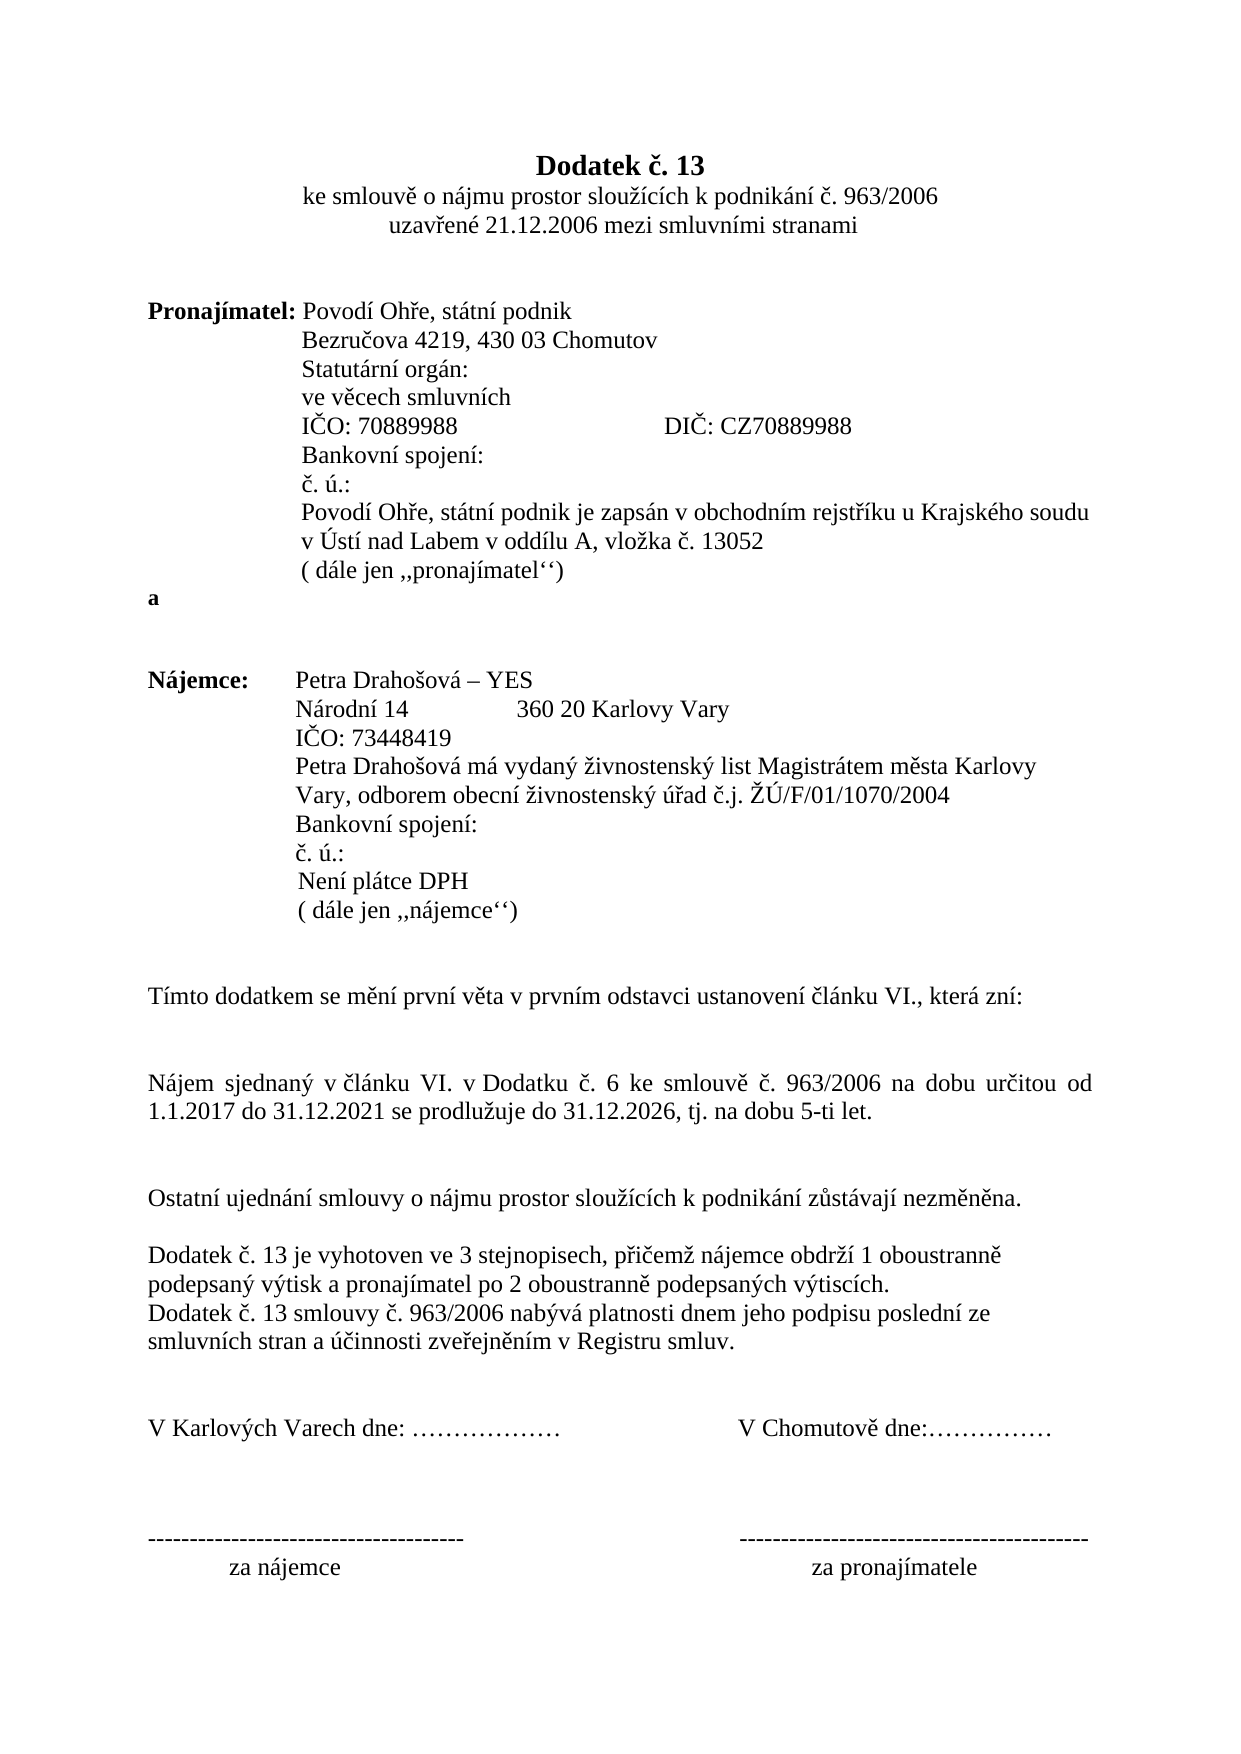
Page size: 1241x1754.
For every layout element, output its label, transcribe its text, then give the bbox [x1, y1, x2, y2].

text ( dále jen ,,pronajímatel‘‘) [301, 555, 1093, 584]
text Statutární orgán: [148, 354, 1093, 382]
text Bankovní spojení: [221, 440, 1093, 469]
text IČO: 73448419 [148, 723, 1093, 751]
text ke smlouvě o nájmu prostor sloužících k podnikání č. 963/2006 [148, 181, 1093, 210]
text Bankovní spojení: [148, 809, 1093, 838]
text Není plátce DPH [298, 866, 1093, 895]
text Bezručova 4219, 430 03 Chomutov [148, 325, 1093, 354]
text uzavřené 21.12.2006 mezi smluvními stranami [148, 210, 1093, 239]
text a [148, 584, 1093, 610]
text Národní 14 360 20 Karlovy Vary [148, 694, 1093, 723]
text Nájemce: Petra Drahošová – YES [148, 665, 1093, 694]
text Pronajímatel: Povodí Ohře, státní podnik [148, 296, 1093, 325]
text -------------------------------------- ------------------------------------------ [148, 1523, 1093, 1552]
text Dodatek č. 13 je vyhotoven ve 3 stejnopisech, přičemž nájemce obdrží 1 oboustranně podepsaný výtisk a pronajímatel po 2 oboustranně podepsaných výtiscích. [148, 1240, 1093, 1298]
text ve věcech smluvních [221, 382, 1093, 411]
text Dodatek č. 13 [148, 148, 1093, 181]
text Tímto dodatkem se mění první věta v prvním odstavci ustanovení článku VI., která zní: [148, 981, 1093, 1010]
text Vary, odborem obecní živnostenský úřad č.j. ŽÚ/F/01/1070/2004 [148, 780, 1093, 809]
text Ostatní ujednání smlouvy o nájmu prostor sloužících k podnikání zůstávají nezměněna. [148, 1183, 1093, 1211]
text IČO: 70889988 DIČ: CZ70889988 [221, 411, 1093, 440]
text č. ú.: [221, 469, 1093, 497]
text V Karlových Varech dne: ……………… V Chomutově dne:…………… [148, 1413, 1093, 1441]
text Nájem sjednaný v článku VI. v Dodatku č. 6 ke smlouvě č. 963/2006 na dobu určitou od 1.1.2017 do 31.12.2021 se prodlužuje do 31.12.2026, tj. na dobu 5-ti let. [148, 1068, 1093, 1125]
text za nájemce za pronajímatele [148, 1552, 1093, 1580]
text Povodí Ohře, státní podnik je zapsán v obchodním rejstříku u Krajského soudu v Ústí nad Labem v oddílu A, vložka č. 13052 [301, 497, 1093, 555]
text č. ú.: [221, 838, 1093, 866]
text Dodatek č. 13 smlouvy č. 963/2006 nabývá platnosti dnem jeho podpisu poslední ze smluvních stran a účinnosti zveřejněním v Registru smluv. [148, 1298, 1093, 1355]
text ( dále jen ,,nájemce‘‘) [298, 895, 1093, 924]
text Petra Drahošová má vydaný živnostenský list Magistrátem města Karlovy [148, 751, 1093, 780]
